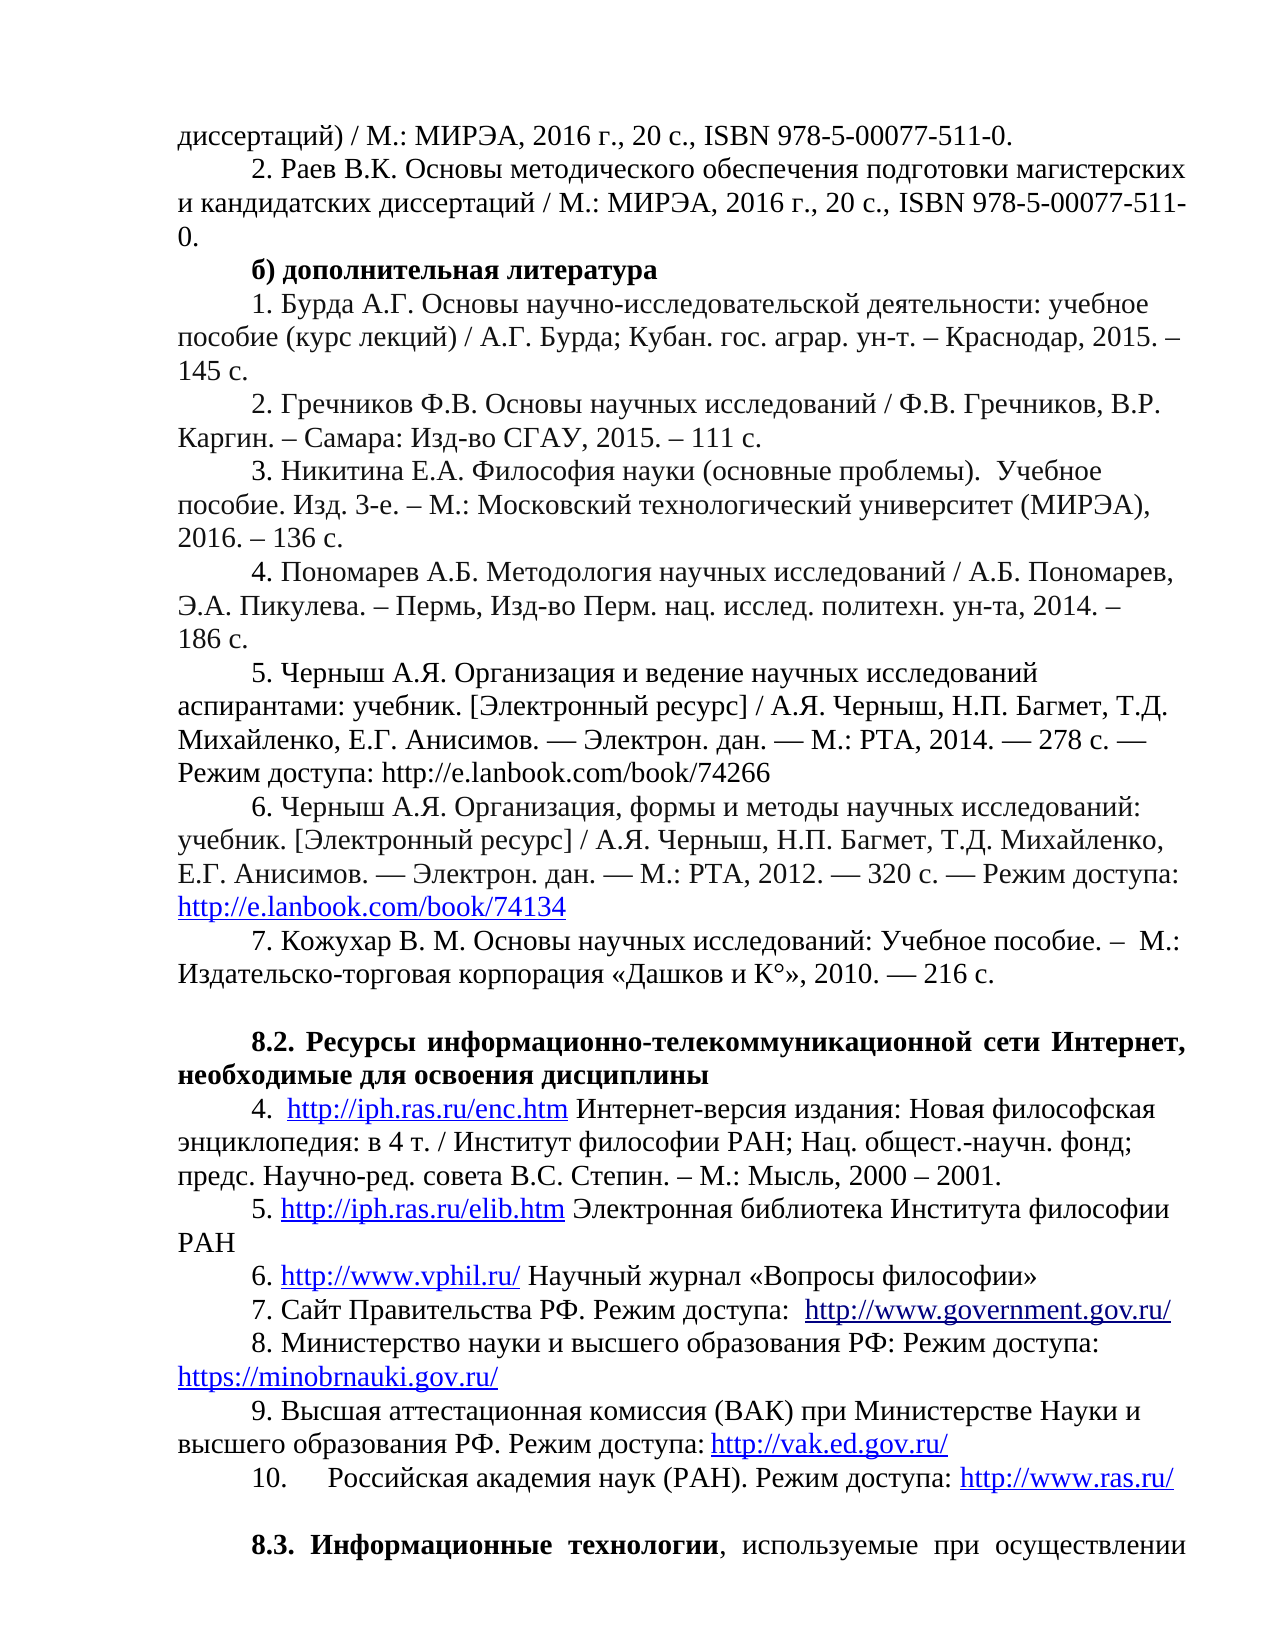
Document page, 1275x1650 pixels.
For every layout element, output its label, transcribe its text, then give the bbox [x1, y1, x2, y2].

text 2. Раев В.К. Основы методического обеспечения подготовки магистерских и кандидатских диссертаций / М.: МИРЭА, 2016 г., 20 с., ISBN 978-5-00077-511-0. [177, 152, 1186, 252]
list Высшая аттестационная комиссия (ВАК) при Министерстве Науки и высшего образования РФ. Режим доступа: http://vak.ed.gov.ru/ [177, 1393, 1186, 1460]
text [177, 1527, 1186, 1560]
list Никитина Е.А. Философия науки (основные проблемы). Учебное пособие. Изд. 3-е. – М.: Московский технологический университет (МИРЭА), 2016. – 136 с. [177, 453, 1186, 554]
list Пономарев А.Б. Методология научных исследований / А.Б. Пономарев, Э.А. Пикулева. – Пермь, Изд-во Перм. нац. исслед. политехн. ун-та, 2014. – 186 с. [177, 554, 1186, 655]
list Гречников Ф.В. Основы научных исследований / Ф.В. Гречников, В.Р. Каргин. – Самара: Изд-во СГАУ, 2015. – 111 с. [177, 386, 1186, 453]
text 8.2. Ресурсы информационно-телекоммуникационной сети Интернет, необходимые для освоения дисциплины [177, 1024, 1186, 1091]
list Черныш А.Я. Организация и ведение научных исследований аспирантами: учебник. [Электронный ресурс] / А.Я. Черныш, Н.П. Багмет, Т.Д. Михайленко, Е.Г. Анисимов. — Электрон. дан. — М.: РТА, 2014. — 278 с. — Режим доступа: http://e.lanbook.com/book/74266 [177, 655, 1186, 789]
list http://www.vphil.ru/ Научный журнал «Вопросы философии» [177, 1258, 1186, 1292]
list Министерство науки и высшего образования РФ: Режим доступа: https://minobrnauki.gov.ru/ [177, 1326, 1186, 1393]
text б) дополнительная литература [177, 252, 1186, 286]
list Российская академия наук (РАН). Режим доступа: http://www.ras.ru/ [177, 1460, 1186, 1493]
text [177, 118, 1186, 152]
list Кожухар В. М. Основы научных исследований: Учебное пособие. – М.: Издательско-торговая корпорация «Дашков и К°», 2010. — 216 с. [177, 923, 1186, 990]
list http://iph.ras.ru/elib.htm Электронная библиотека Института философии РАН [177, 1191, 1186, 1258]
list Бурда А.Г. Основы научно-исследовательской деятельности: учебное пособие (курс лекций) / А.Г. Бурда; Кубан. гос. аграр. ун-т. – Краснодар, 2015. – 145 с. [177, 286, 1186, 386]
list Сайт Правительства РФ. Режим доступа: http://www.government.gov.ru/ [177, 1292, 1186, 1326]
list http://iph.ras.ru/enc.htm Интернет-версия издания: Новая философская энциклопедия: в 4 т. / Институт философии РАН; Нац. общест.-научн. фонд; предс. Научно-ред. совета В.С. Степин. – М.: Мысль, 2000 – 2001. [177, 1091, 1186, 1191]
list Черныш А.Я. Организация, формы и методы научных исследований: учебник. [Электронный ресурс] / А.Я. Черныш, Н.П. Багмет, Т.Д. Михайленко, Е.Г. Анисимов. — Электрон. дан. — М.: РТА, 2012. — 320 с. — Режим доступа: http://e.lanbook.com/book/74134 [177, 789, 1186, 923]
